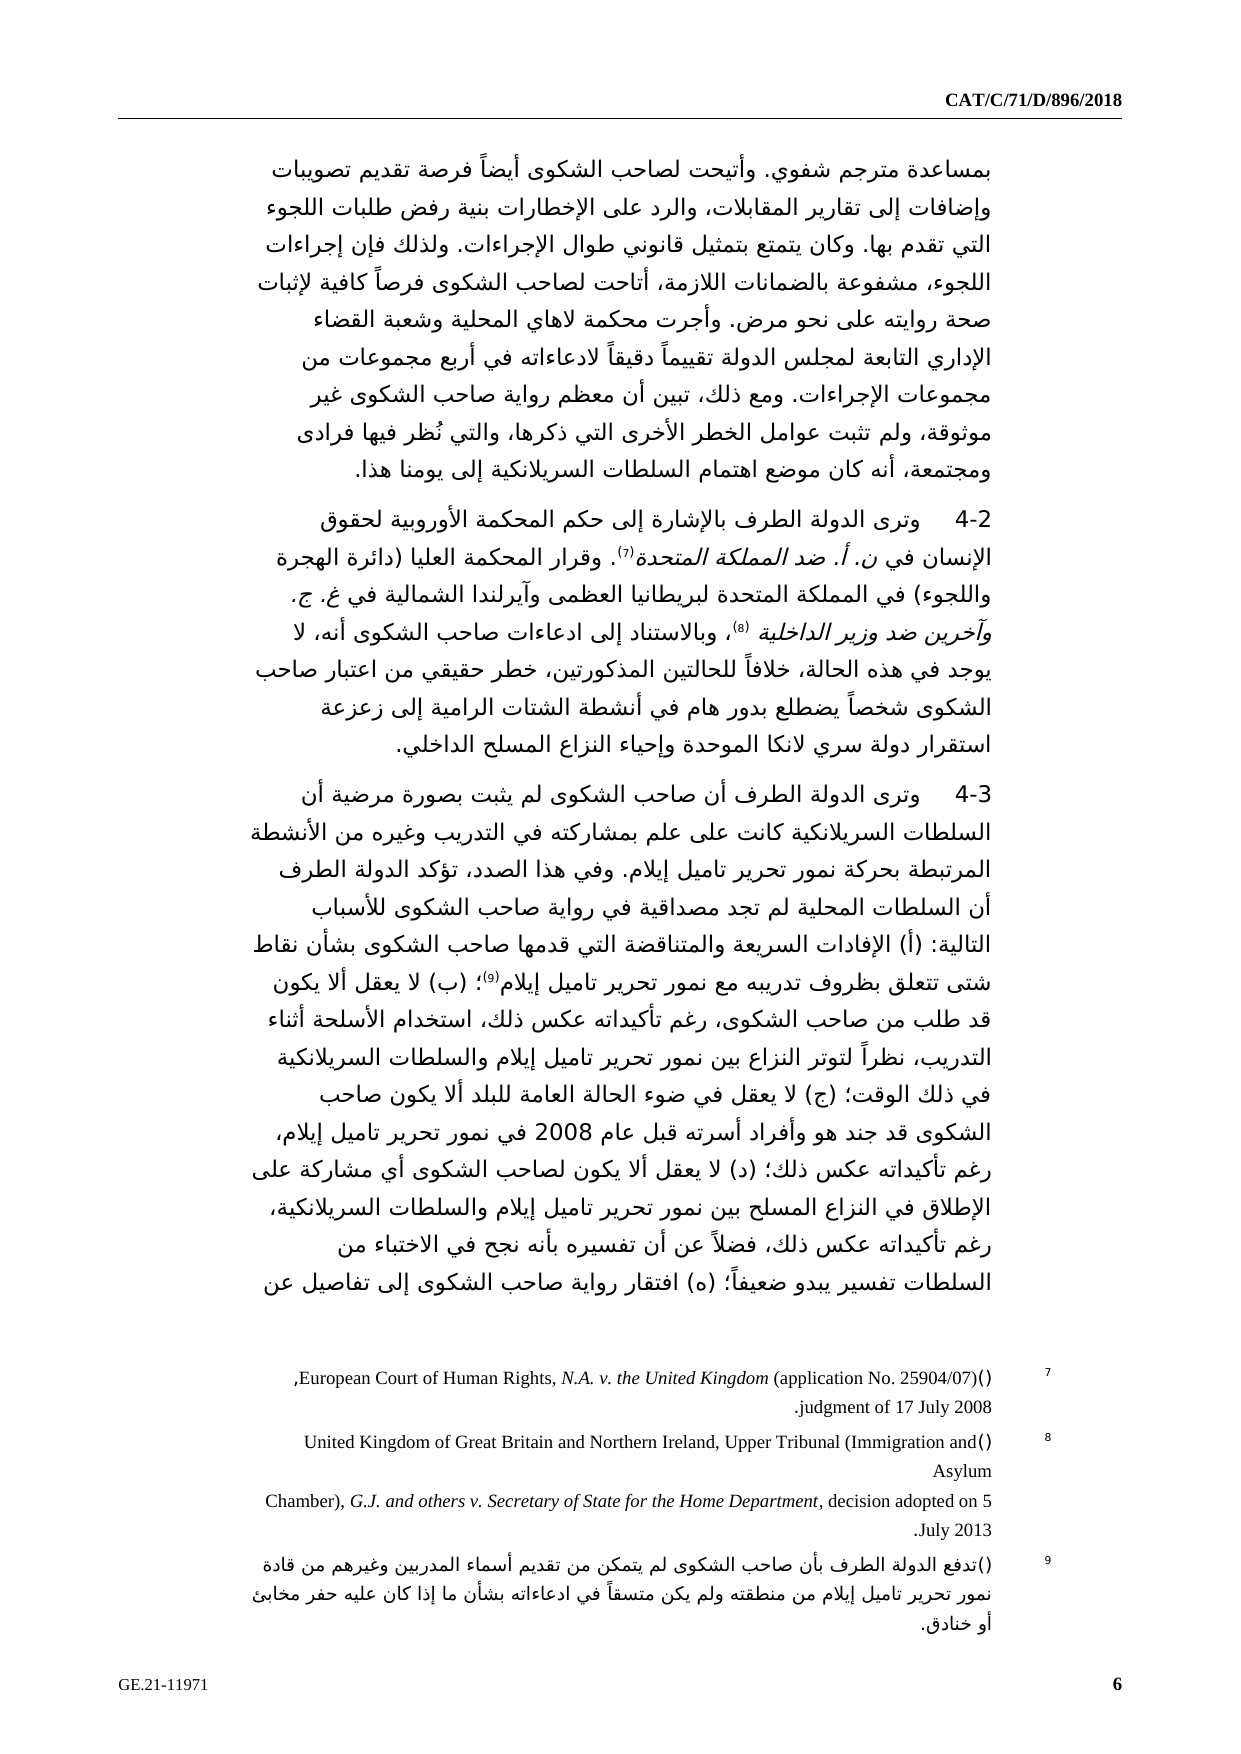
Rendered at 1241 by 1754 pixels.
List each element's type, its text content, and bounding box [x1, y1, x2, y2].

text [248, 773, 992, 1298]
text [248, 148, 992, 485]
text 4-2 وترى الدولة الطرف بالإشارة إلى حكم المحكمة الأوروبية لحقوق الإنسان في ن. أ. ضد المملكة المتحدة(). وقرار المحكمة العليا (دائرة الهجرة واللجوء) في المملكة المتحدة لبريطانيا العظمى وآيرلندا الشمالية في غ. ج. وآخرين ضد وزير الداخلية ()، وبالاستناد إلى ادعاءات صاحب الشكوى أنه، لا يوجد في هذه الحالة، خلافاً للحالتين المذكورتين، خطر حقيقي من اعتبار صاحب الشكوى شخصاً يضطلع بدور هام في أنشطة الشتات الرامية إلى زعزعة استقرار دولة سري لانكا الموحدة وإحياء النزاع المسلح الداخلي. [248, 498, 992, 760]
